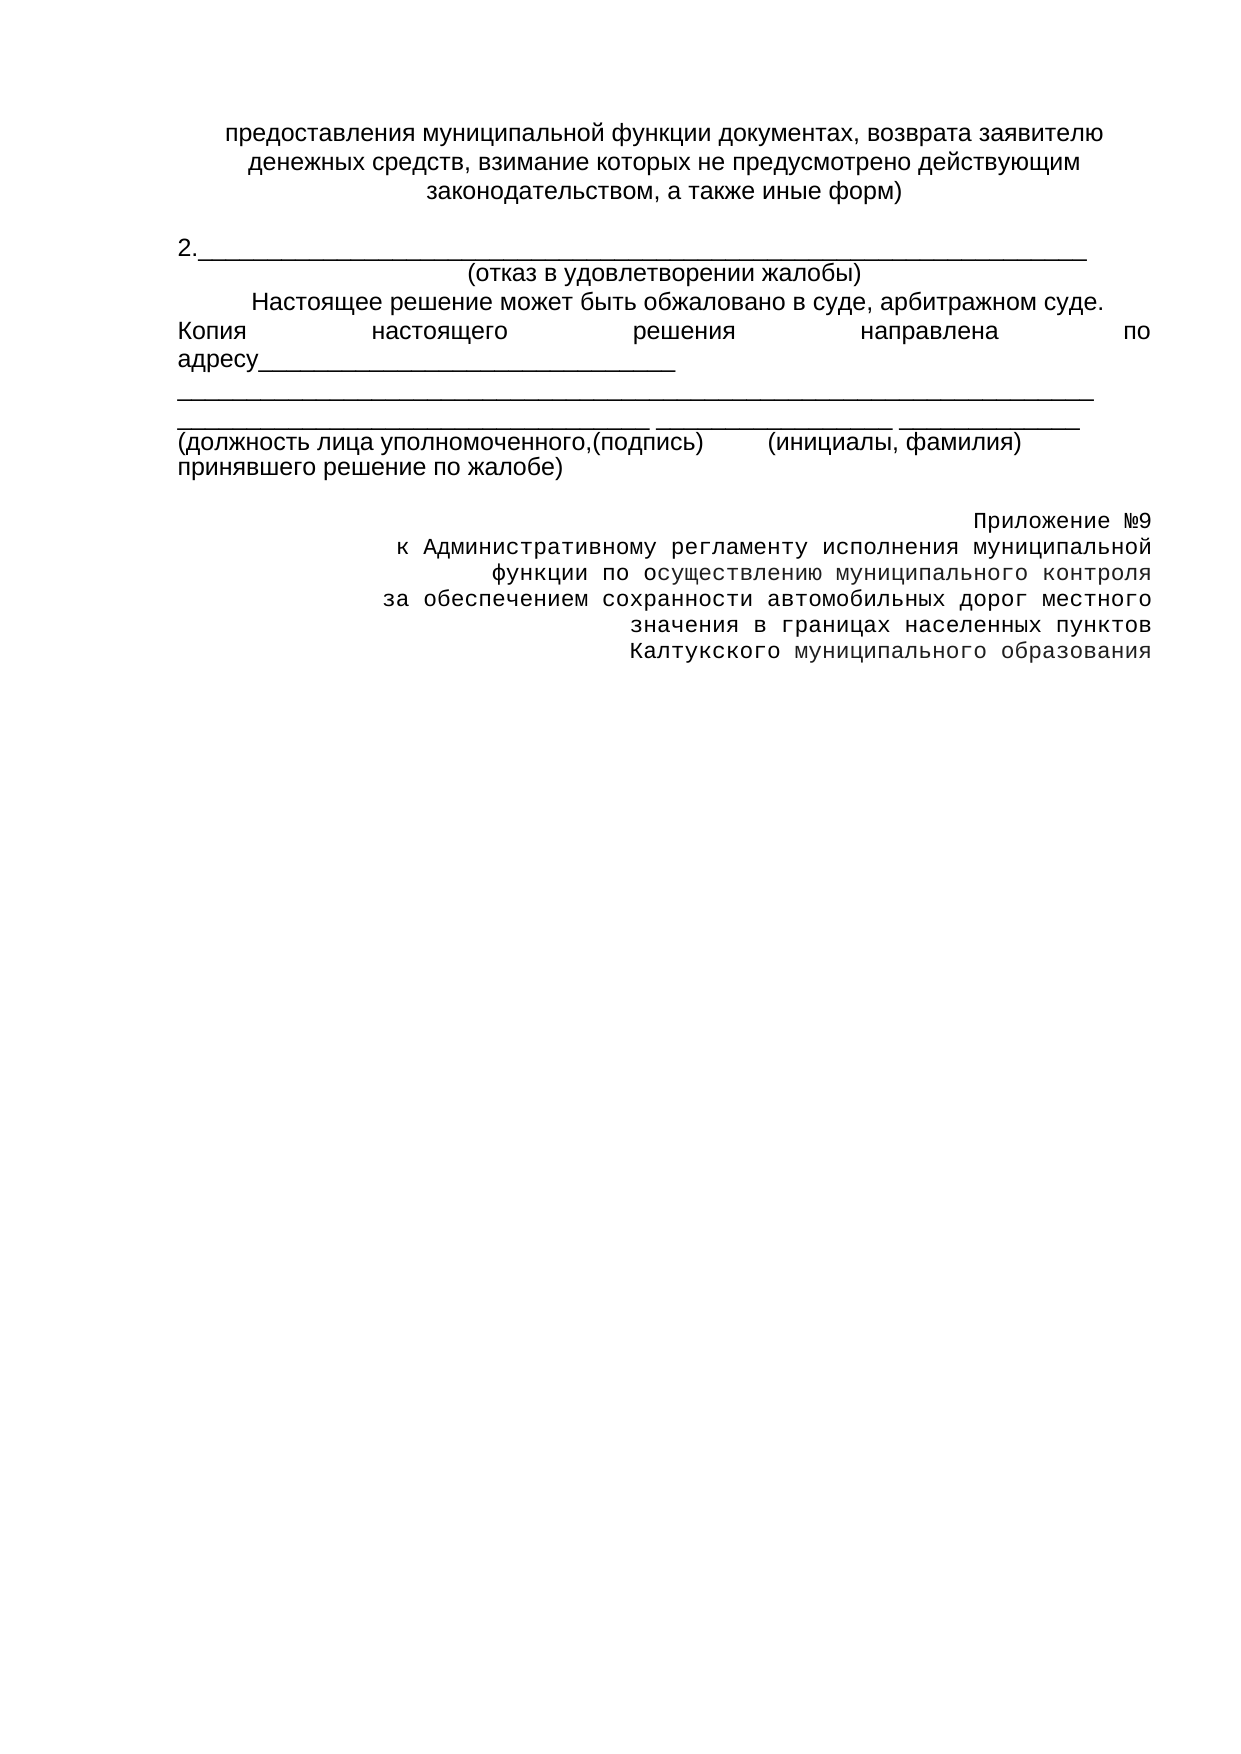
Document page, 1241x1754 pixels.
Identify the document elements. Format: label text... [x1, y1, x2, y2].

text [177, 118, 1152, 204]
text значения в границах населенных пунктов [177, 613, 1152, 639]
text за обеспечением сохранности автомобильных дорог местного [177, 587, 1152, 613]
text (должность лица уполномоченного,(подпись) (инициалы, фамилия) [177, 431, 1152, 456]
text принявшего решение по жалобе) [177, 456, 1152, 481]
text Приложение №9 [177, 509, 1152, 535]
text __________________________________________________________________ [177, 373, 1152, 402]
text к Административному регламенту исполнения муниципальной [177, 535, 1152, 561]
text Настоящее решение может быть обжаловано в суде, арбитражном суде. [177, 287, 1152, 316]
text Копия настоящего решения направлена по адресу______________________________ [177, 316, 1152, 373]
text 2.________________________________________________________________ [177, 233, 1152, 262]
text Калтукского муниципального образования [177, 639, 1152, 665]
text (отказ в удовлетворении жалобы) [177, 262, 1152, 287]
text __________________________________ _________________ _____________ [177, 402, 1152, 431]
text функции по осуществлению муниципального контроля [177, 561, 1152, 587]
